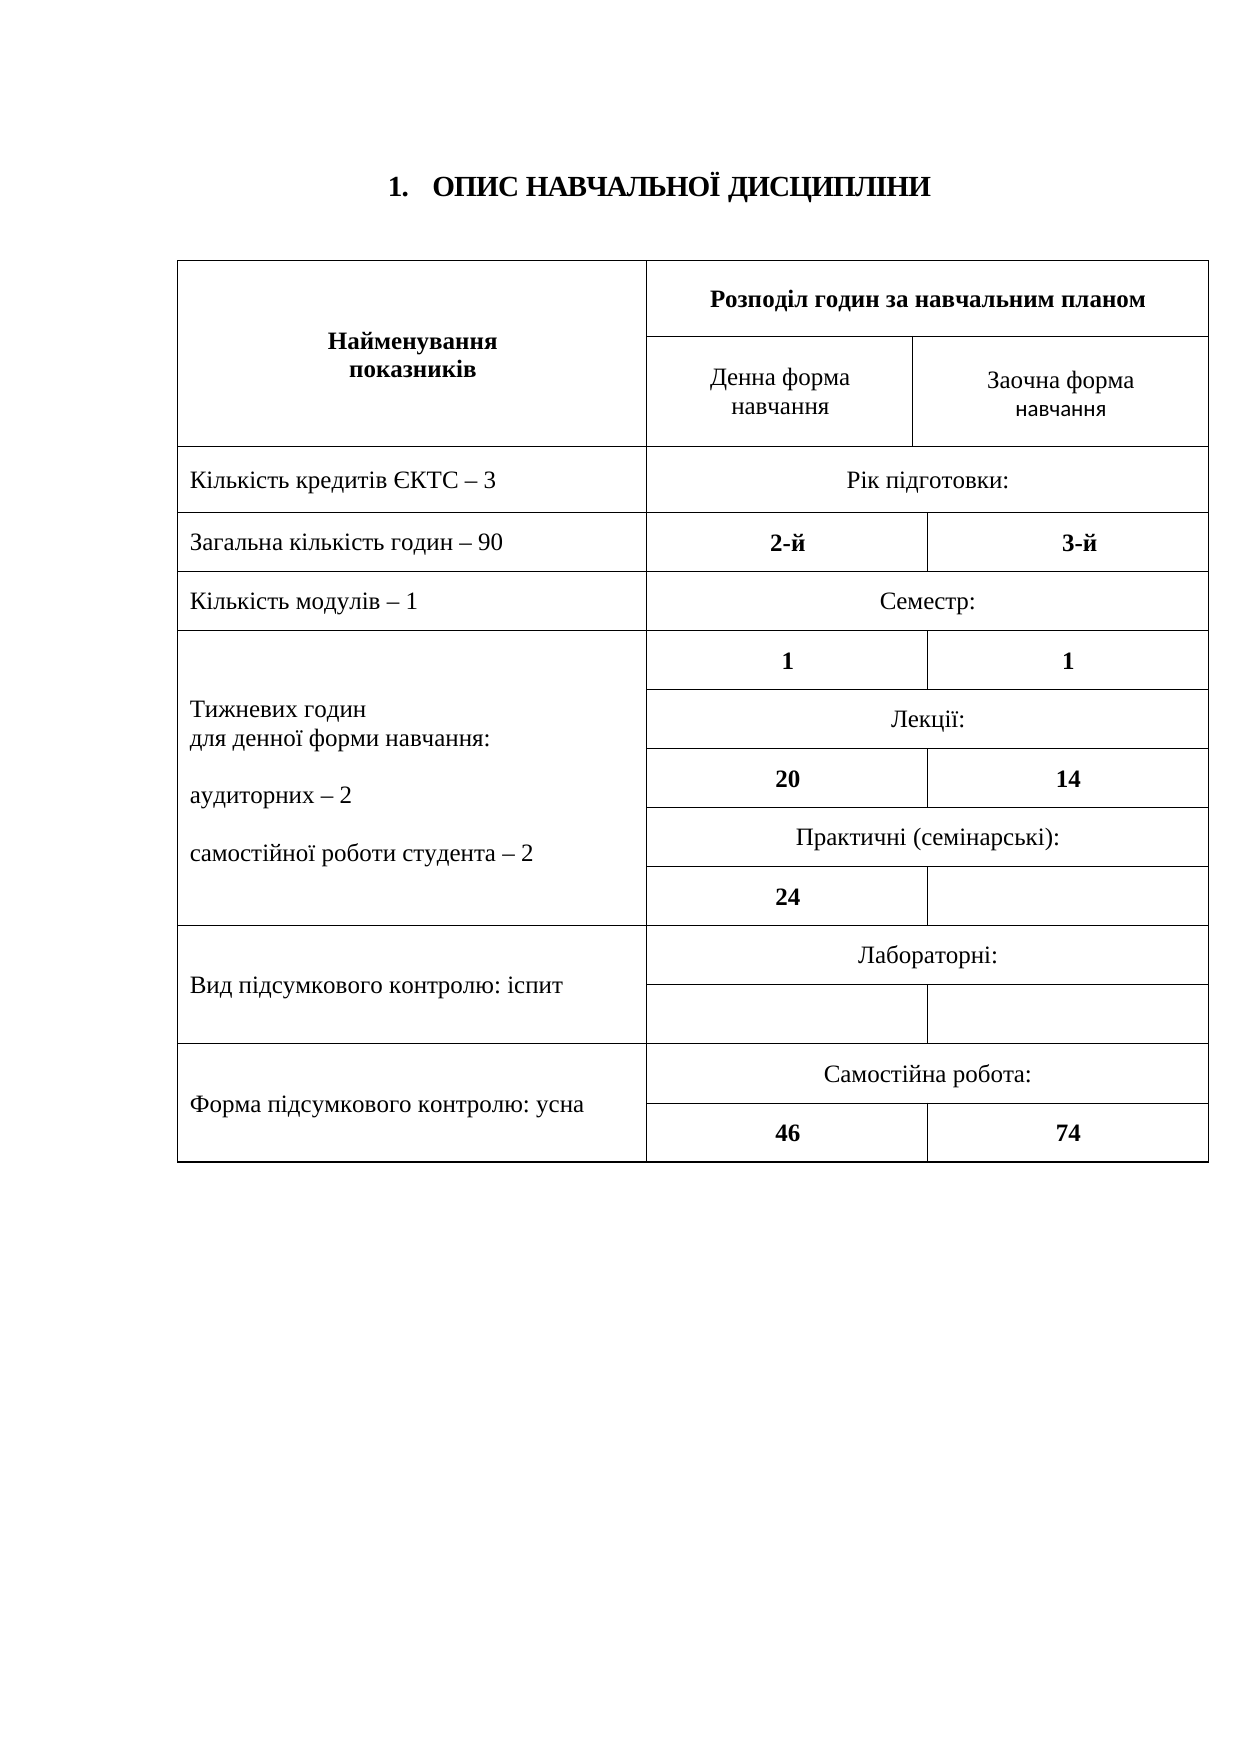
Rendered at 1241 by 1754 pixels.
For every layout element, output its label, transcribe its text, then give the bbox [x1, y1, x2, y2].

table_cell Загальна кількість годин – 90 [178, 513, 646, 571]
table_cell 14 [928, 749, 1208, 807]
table_cell 74 [928, 1104, 1208, 1161]
table_cell Тижневих годин для денної форми навчання: аудиторних – 2 самостійної роботи студента – 2 [178, 631, 646, 925]
table_cell 1 [647, 631, 927, 689]
table_cell 1 [928, 631, 1208, 689]
table_cell 46 [647, 1104, 927, 1161]
table_cell 3-й [928, 513, 1208, 571]
table_cell Практичні (семінарські): [647, 808, 1208, 866]
table_cell Семестр: [647, 572, 1208, 630]
table_header Найменування показників [178, 261, 646, 446]
table_cell Форма підсумкового контролю: усна [178, 1044, 646, 1161]
table_cell 20 [647, 749, 927, 807]
table_cell Лекції: [647, 690, 1208, 748]
table_cell Заочна форма навчання [913, 337, 1208, 446]
table_cell Кількість кредитів ЄКТС – 3 [178, 447, 646, 512]
table_cell Вид підсумкового контролю: іспит [178, 926, 646, 1043]
table_header Розподіл годин за навчальним планом [647, 261, 1208, 336]
table_cell 2-й [647, 513, 927, 571]
table_cell [647, 985, 927, 1043]
table_cell Самостійна робота: [647, 1044, 1208, 1102]
table_cell Кількість модулів – 1 [178, 572, 646, 630]
table_cell [928, 867, 1208, 925]
table_cell Лабораторні: [647, 926, 1208, 984]
table_cell Денна форма навчання [647, 337, 912, 446]
table_cell 24 [647, 867, 927, 925]
table_cell [928, 985, 1208, 1043]
list ОПИС НАВЧАЛЬНОЇ ДИСЦИПЛІНИ [388, 169, 1221, 202]
table_cell Рік підготовки: [647, 447, 1208, 512]
